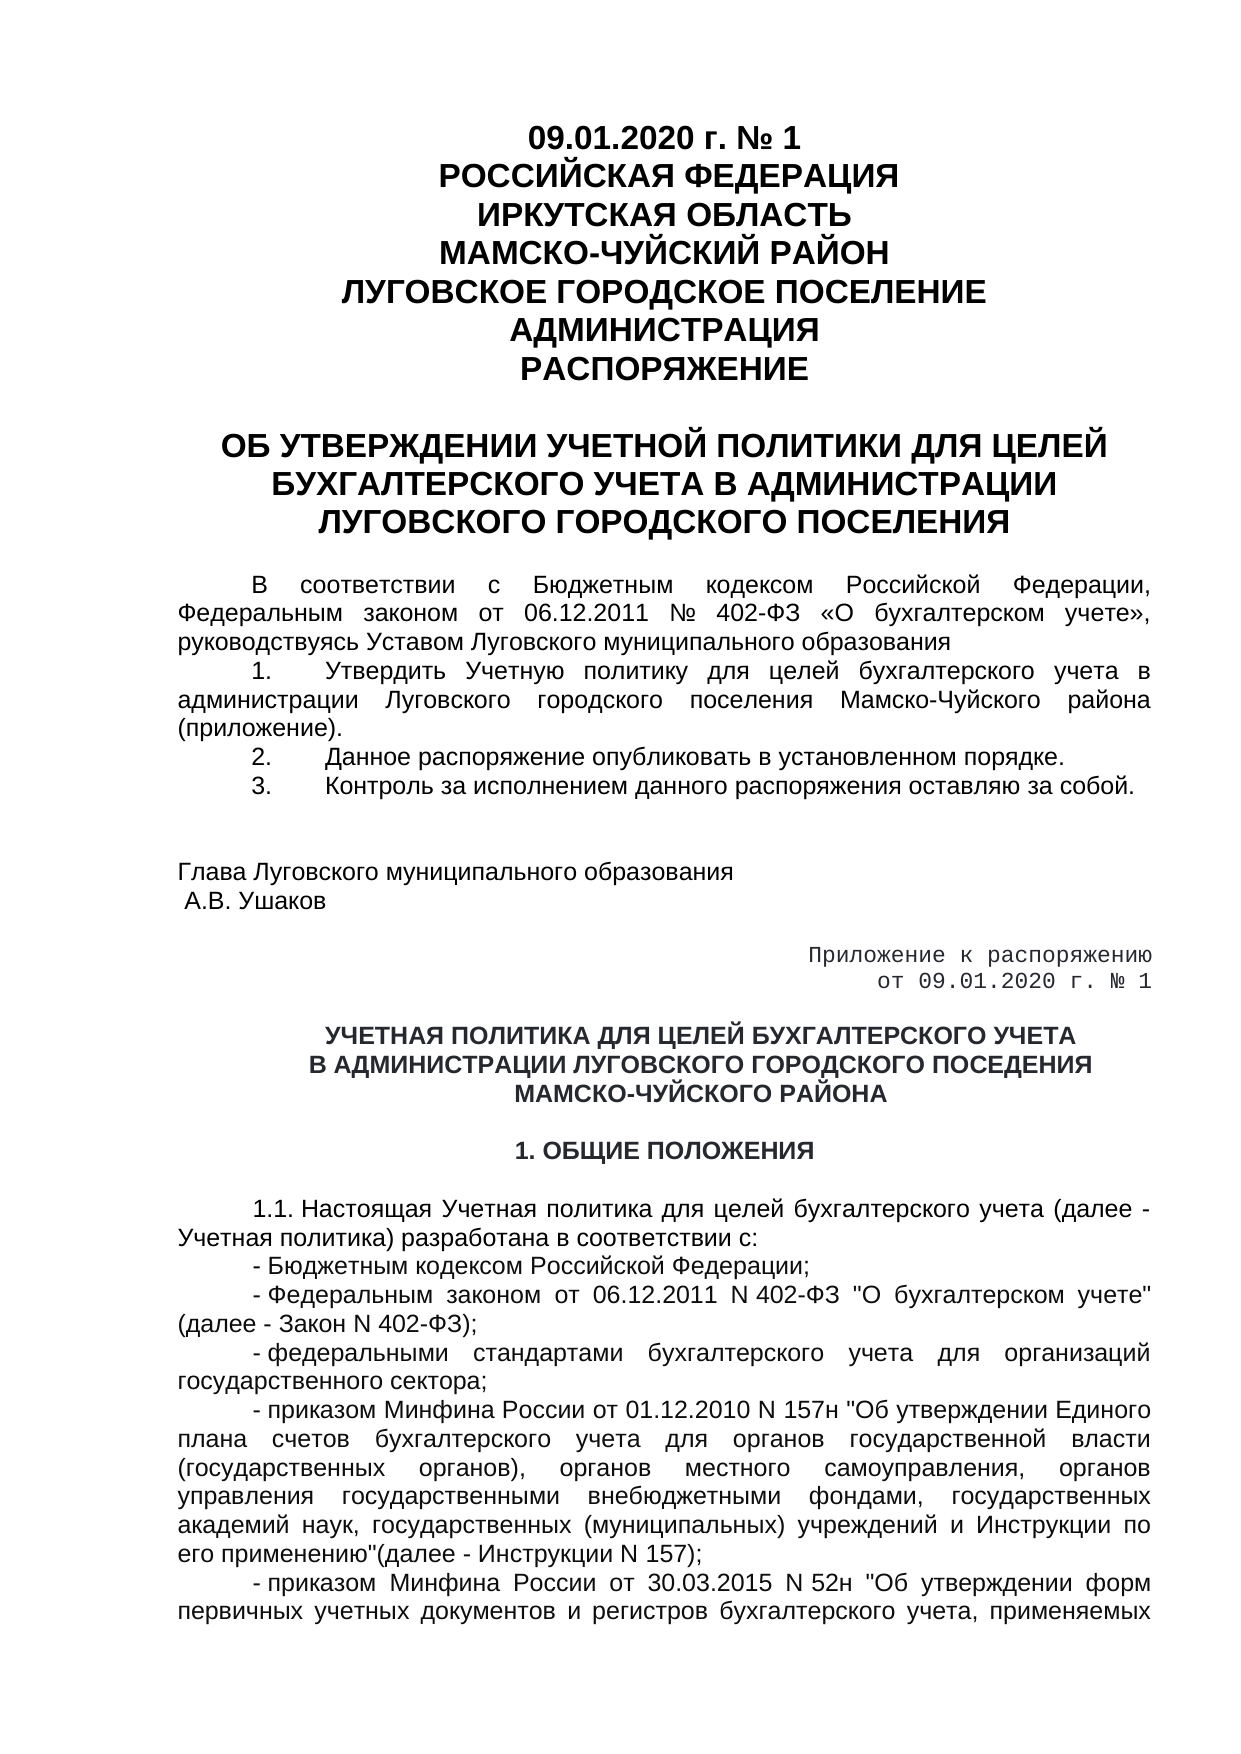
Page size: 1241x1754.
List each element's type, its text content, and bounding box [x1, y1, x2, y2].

text МАМСКО-ЧУЙСКИЙ РАЙОН [177, 233, 1152, 272]
text Приложение к распоряжению [177, 943, 1152, 969]
list Данное распоряжение опубликовать в установленном порядке. [177, 742, 1152, 771]
text В соответствии с Бюджетным кодексом Российской Федерации, Федеральным законом от 06.12.2011 № 402-ФЗ «О бухгалтерском учете», руководствуясь Уставом Луговского муниципального образования [177, 570, 1152, 656]
list Утвердить Учетную политику для целей бухгалтерского учета в администрации Луговского городского поселения Мамско-Чуйского района (приложение). [177, 656, 1152, 742]
text РОССИЙСКАЯ ФЕДЕРАЦИЯ [177, 157, 1152, 195]
text 09.01.2020 г. № 1 [177, 118, 1152, 157]
text от 09.01.2020 г. № 1 [177, 969, 1152, 995]
text - приказом Минфина России от 01.12.2010 N 157н "Об утверждении Единого плана счетов бухгалтерского учета для органов государственной власти (государственных органов), органов местного самоуправления, органов управления государственными внебюджетными фондами, государственных академий наук, государственных (муниципальных) учреждений и Инструкции по его применению"(далее - Инструкции N 157); [177, 1395, 1152, 1567]
text АДМИНИСТРАЦИЯ [177, 310, 1152, 349]
list Контроль за исполнением данного распоряжения оставляю за собой. [177, 771, 1152, 800]
text ОБ УТВЕРЖДЕНИИ УЧЕТНОЙ ПОЛИТИКИ ДЛЯ ЦЕЛЕЙ БУХГАЛТЕРСКОГО УЧЕТА В АДМИНИСТРАЦИИ ЛУГОВСКОГО ГОРОДСКОГО ПОСЕЛЕНИЯ [177, 426, 1152, 541]
text ЛУГОВСКОЕ ГОРОДСКОЕ ПОСЕЛЕНИЕ [177, 272, 1152, 310]
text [177, 1567, 1152, 1625]
text А.В. Ушаков [177, 886, 1152, 915]
text Учетная политика для целей бухгалтерского учета [177, 1021, 1152, 1050]
text Мамско-Чуйского района [177, 1079, 1152, 1107]
text РАСПОРЯЖЕНИЕ [177, 349, 1152, 387]
text 1. Общие положения [177, 1136, 1152, 1165]
text - Бюджетным кодексом Российской Федерации; [177, 1251, 1152, 1280]
text Глава Луговского муниципального образования [177, 857, 1152, 886]
text - Федеральным законом от 06.12.2011 N 402-ФЗ "О бухгалтерском учете" (далее - Закон N 402-ФЗ); [177, 1280, 1152, 1337]
text в администрации Луговского городского поседения [177, 1050, 1152, 1079]
text - федеральными стандартами бухгалтерского учета для организаций государственного сектора; [177, 1337, 1152, 1395]
text 1.1. Настоящая Учетная политика для целей бухгалтерского учета (далее - Учетная политика) разработана в соответствии с: [177, 1194, 1152, 1251]
text ИРКУТСКАЯ ОБЛАСТЬ [177, 195, 1152, 233]
